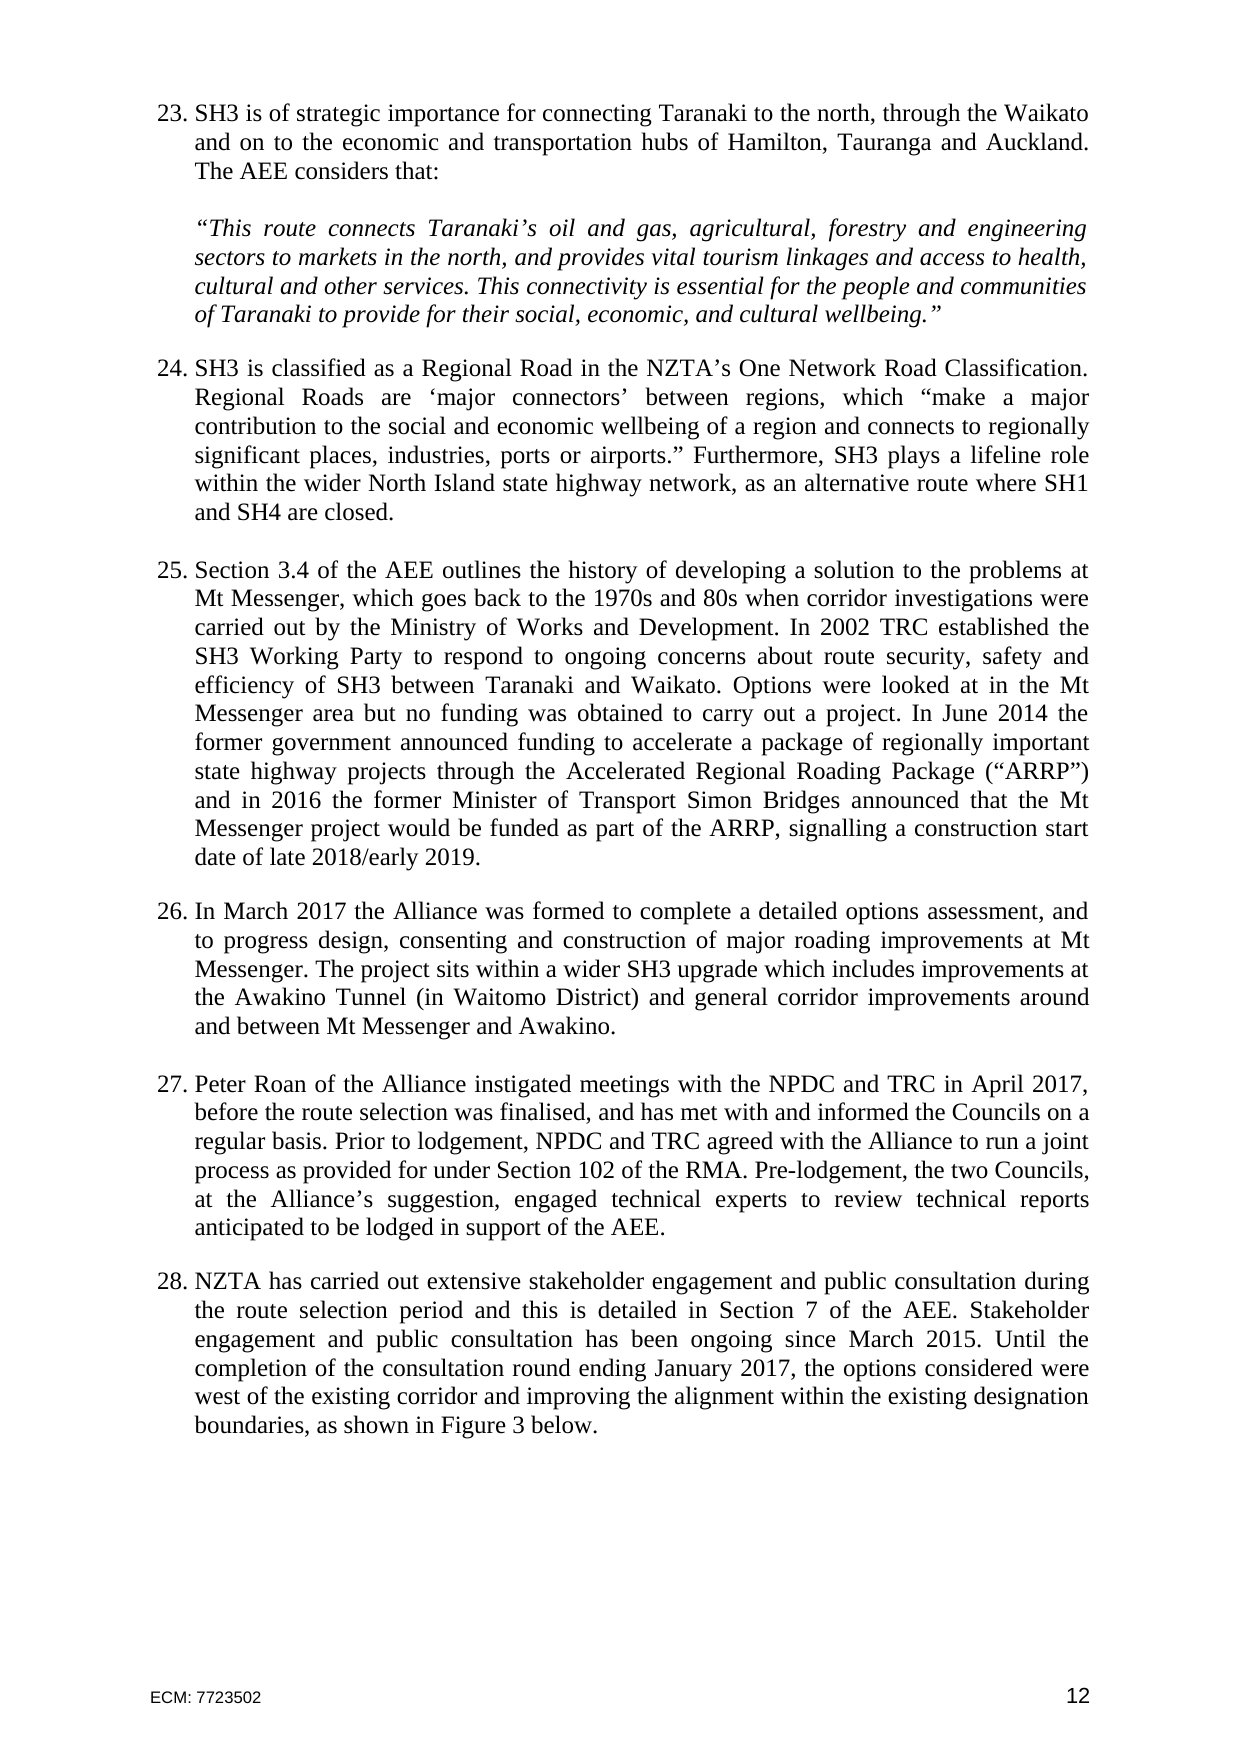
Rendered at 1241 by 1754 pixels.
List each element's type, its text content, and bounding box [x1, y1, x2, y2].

list SH3 is classified as a Regional Road in the NZTA’s One Network Road Classification. Regional Roads are ‘major connectors’ between regions, which “make a major contribution to the social and economic wellbeing of a region and connects to regionally significant places, industries, ports or airports.” Furthermore, SH3 plays a lifeline role within the wider North Island state highway network, as an alternative route where SH1 and SH4 are closed. [157, 353, 1090, 526]
list SH3 is of strategic importance for connecting Taranaki to the north, through the Waikato and on to the economic and transportation hubs of Hamilton, Tauranga and Auckland. The AEE considers that: [157, 98, 1090, 184]
text “This route connects Taranaki’s oil and gas, agricultural, forestry and engineering sectors to markets in the north, and provides vital tourism linkages and access to health, cultural and other services. This connectivity is essential for the people and communities of Taranaki to provide for their social, economic, and cultural wellbeing.” [194, 213, 1090, 328]
list Peter Roan of the Alliance instigated meetings with the NPDC and TRC in April 2017, before the route selection was finalised, and has met with and informed the Councils on a regular basis. Prior to lodgement, NPDC and TRC agreed with the Alliance to run a joint process as provided for under Section 102 of the RMA. Pre-lodgement, the two Councils, at the Alliance’s suggestion, engaged technical experts to review technical reports anticipated to be lodged in support of the AEE. [157, 1069, 1090, 1241]
list Section 3.4 of the AEE outlines the history of developing a solution to the problems at Mt Messenger, which goes back to the 1970s and 80s when corridor investigations were carried out by the Ministry of Works and Development. In 2002 TRC established the SH3 Working Party to respond to ongoing concerns about route security, safety and efficiency of SH3 between Taranaki and Waikato. Options were looked at in the Mt Messenger area but no funding was obtained to carry out a project. In June 2014 the former government announced funding to accelerate a package of regionally important state highway projects through the Accelerated Regional Roading Package (“ARRP”) and in 2016 the former Minister of Transport Simon Bridges announced that the Mt Messenger project would be funded as part of the ARRP, signalling a construction start date of late 2018/early 2019. [157, 555, 1090, 871]
list NZTA has carried out extensive stakeholder engagement and public consultation during the route selection period and this is detailed in Section 7 of the AEE. Stakeholder engagement and public consultation has been ongoing since March 2015. Until the completion of the consultation round ending January 2017, the options considered were west of the existing corridor and improving the alignment within the existing designation boundaries, as shown in Figure 3 below. [157, 1266, 1090, 1439]
list In March 2017 the Alliance was formed to complete a detailed options assessment, and to progress design, consenting and construction of major roading improvements at Mt Messenger. The project sits within a wider SH3 upgrade which includes improvements at the Awakino Tunnel (in Waitomo District) and general corridor improvements around and between Mt Messenger and Awakino. [157, 896, 1090, 1040]
